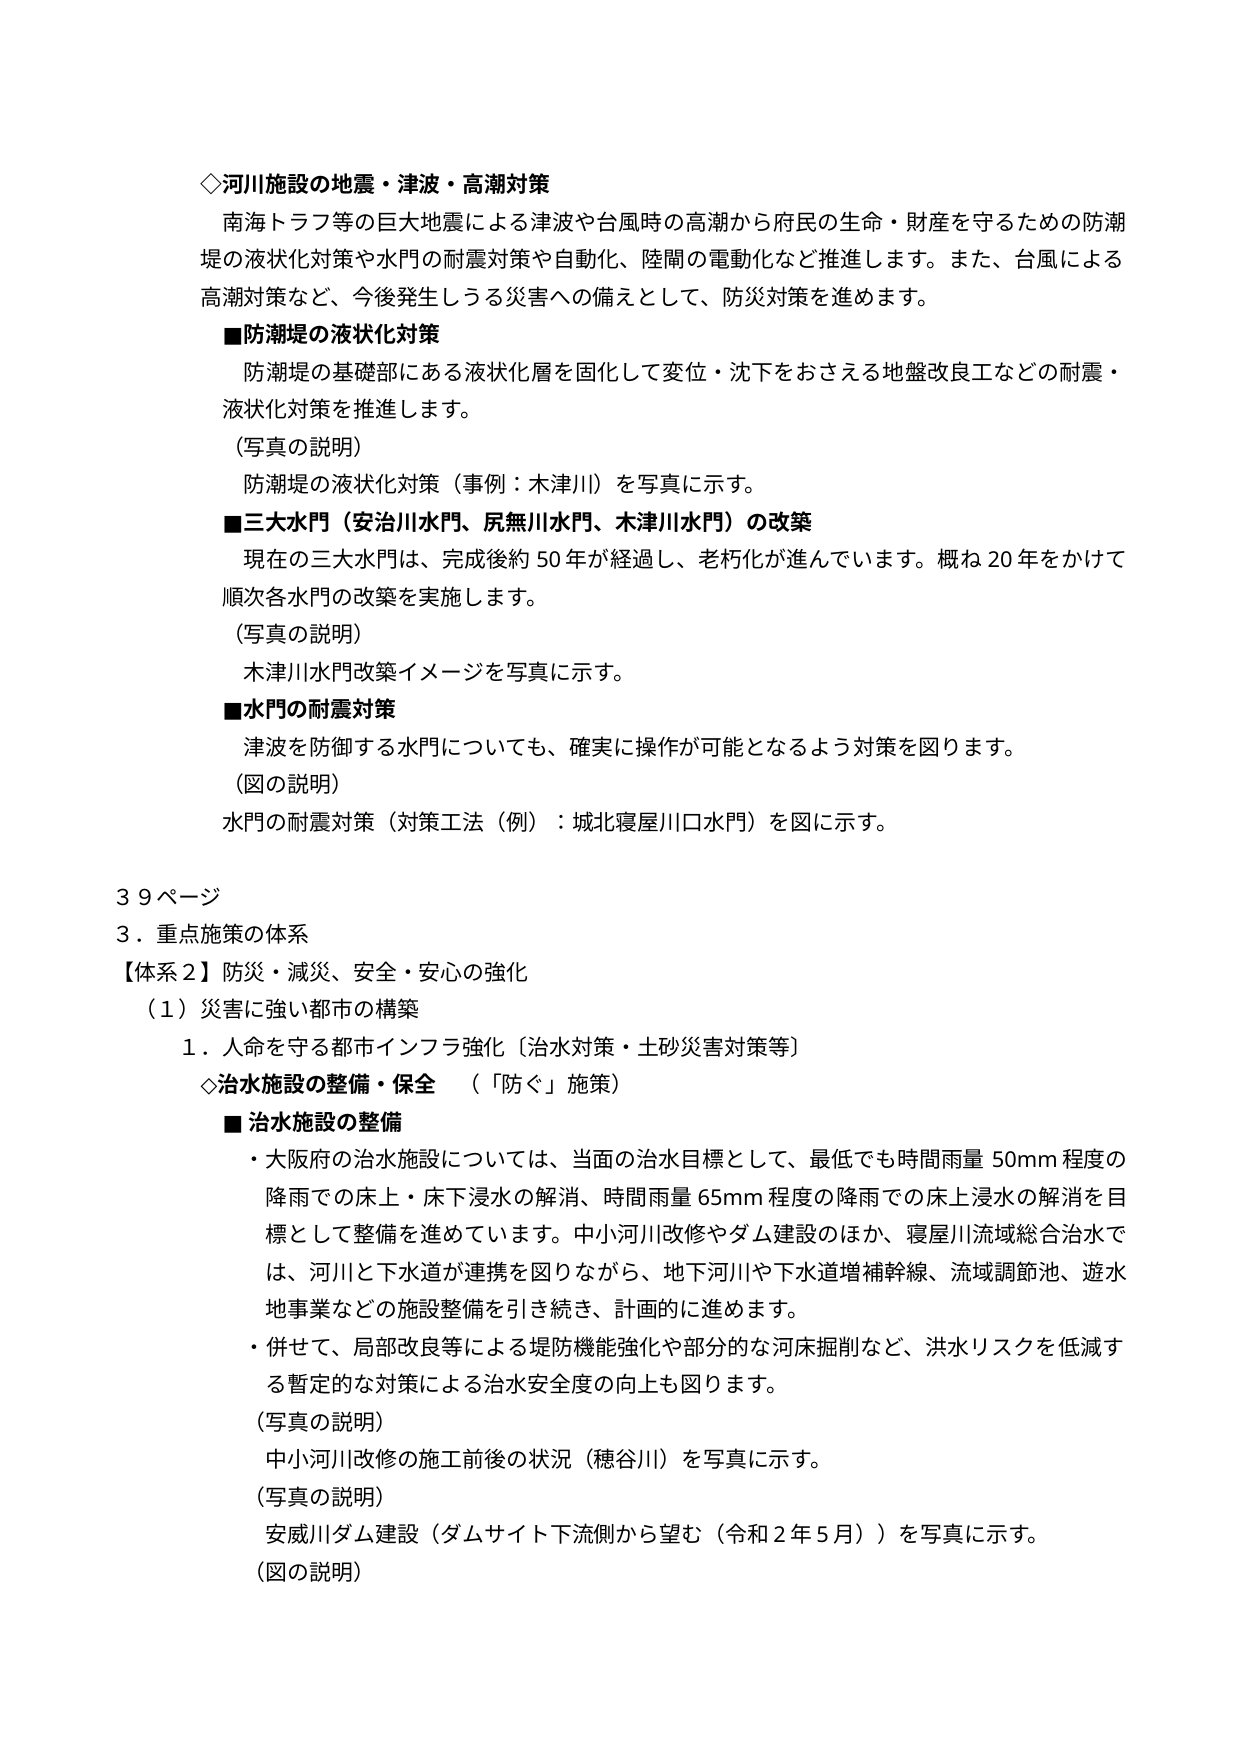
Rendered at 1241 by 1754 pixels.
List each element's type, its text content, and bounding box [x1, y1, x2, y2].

text 木津川水門改築イメージを写真に示す。 [222, 652, 1128, 689]
text 中小河川改修の施工前後の状況（穂谷川）を写真に示す。 [112, 1439, 1128, 1477]
text ３９ページ [112, 877, 1128, 914]
text （図の説明） [112, 764, 1128, 802]
text （写真の説明） [112, 614, 1128, 652]
text ◇河川施設の地震・津波・高潮対策 [112, 164, 1128, 202]
text 津波を防御する水門についても、確実に操作が可能となるよう対策を図ります。 [112, 727, 1128, 764]
text 南海トラフ等の巨大地震による津波や台風時の高潮から府民の生命・財産を守るための防潮堤の液状化対策や水門の耐震対策や自動化、陸閘の電動化など推進します。また、台風による高潮対策など、今後発生しうる災害への備えとして、防災対策を進めます。 [200, 202, 1128, 314]
text （写真の説明） [112, 427, 1128, 464]
text 現在の三大水門は、完成後約50年が経過し、老朽化が進んでいます。概ね20年をかけて順次各水門の改築を実施します。 [222, 539, 1128, 614]
text ■ 治水施設の整備 [112, 1102, 1128, 1139]
text ・大阪府の治水施設については、当面の治水目標として、最低でも時間雨量50mm程度の降雨での床上・床下浸水の解消、時間雨量65mm程度の降雨での床上浸水の解消を目標として整備を進めています。中小河川改修やダム建設のほか、寝屋川流域総合治水では、河川と下水道が連携を図りながら、地下河川や下水道増補幹線、流域調節池、遊水地事業などの施設整備を引き続き、計画的に進めます。 [244, 1139, 1128, 1327]
text ◇治水施設の整備・保全 （「防ぐ」施策） [112, 1064, 1128, 1102]
text （１）災害に強い都市の構築 [112, 989, 1128, 1027]
text ■防潮堤の液状化対策 [112, 314, 1128, 352]
text 防潮堤の基礎部にある液状化層を固化して変位・沈下をおさえる地盤改良工などの耐震・液状化対策を推進します。 [222, 352, 1128, 427]
text ■水門の耐震対策 [112, 689, 1128, 727]
text 【体系２】防災・減災、安全・安心の強化 [112, 952, 1128, 989]
text ■三大水門（安治川水門、尻無川水門、木津川水門）の改築 [112, 502, 1128, 539]
text （図の説明） [112, 1552, 1128, 1589]
text 安威川ダム建設（ダムサイト下流側から望む（令和2年5月））を写真に示す。 [112, 1514, 1128, 1552]
text 水門の耐震対策（対策工法（例）：城北寝屋川口水門）を図に示す。 [112, 802, 1128, 839]
text １．人命を守る都市インフラ強化〔治水対策・土砂災害対策等〕 [112, 1027, 1128, 1064]
text （写真の説明） [112, 1402, 1128, 1439]
text （写真の説明） [112, 1477, 1128, 1514]
text 防潮堤の液状化対策（事例：木津川）を写真に示す。 [222, 464, 1128, 502]
text ３．重点施策の体系 [112, 914, 1128, 952]
text ・併せて、局部改良等による堤防機能強化や部分的な河床掘削など、洪水リスクを低減する暫定的な対策による治水安全度の向上も図ります。 [244, 1327, 1128, 1402]
